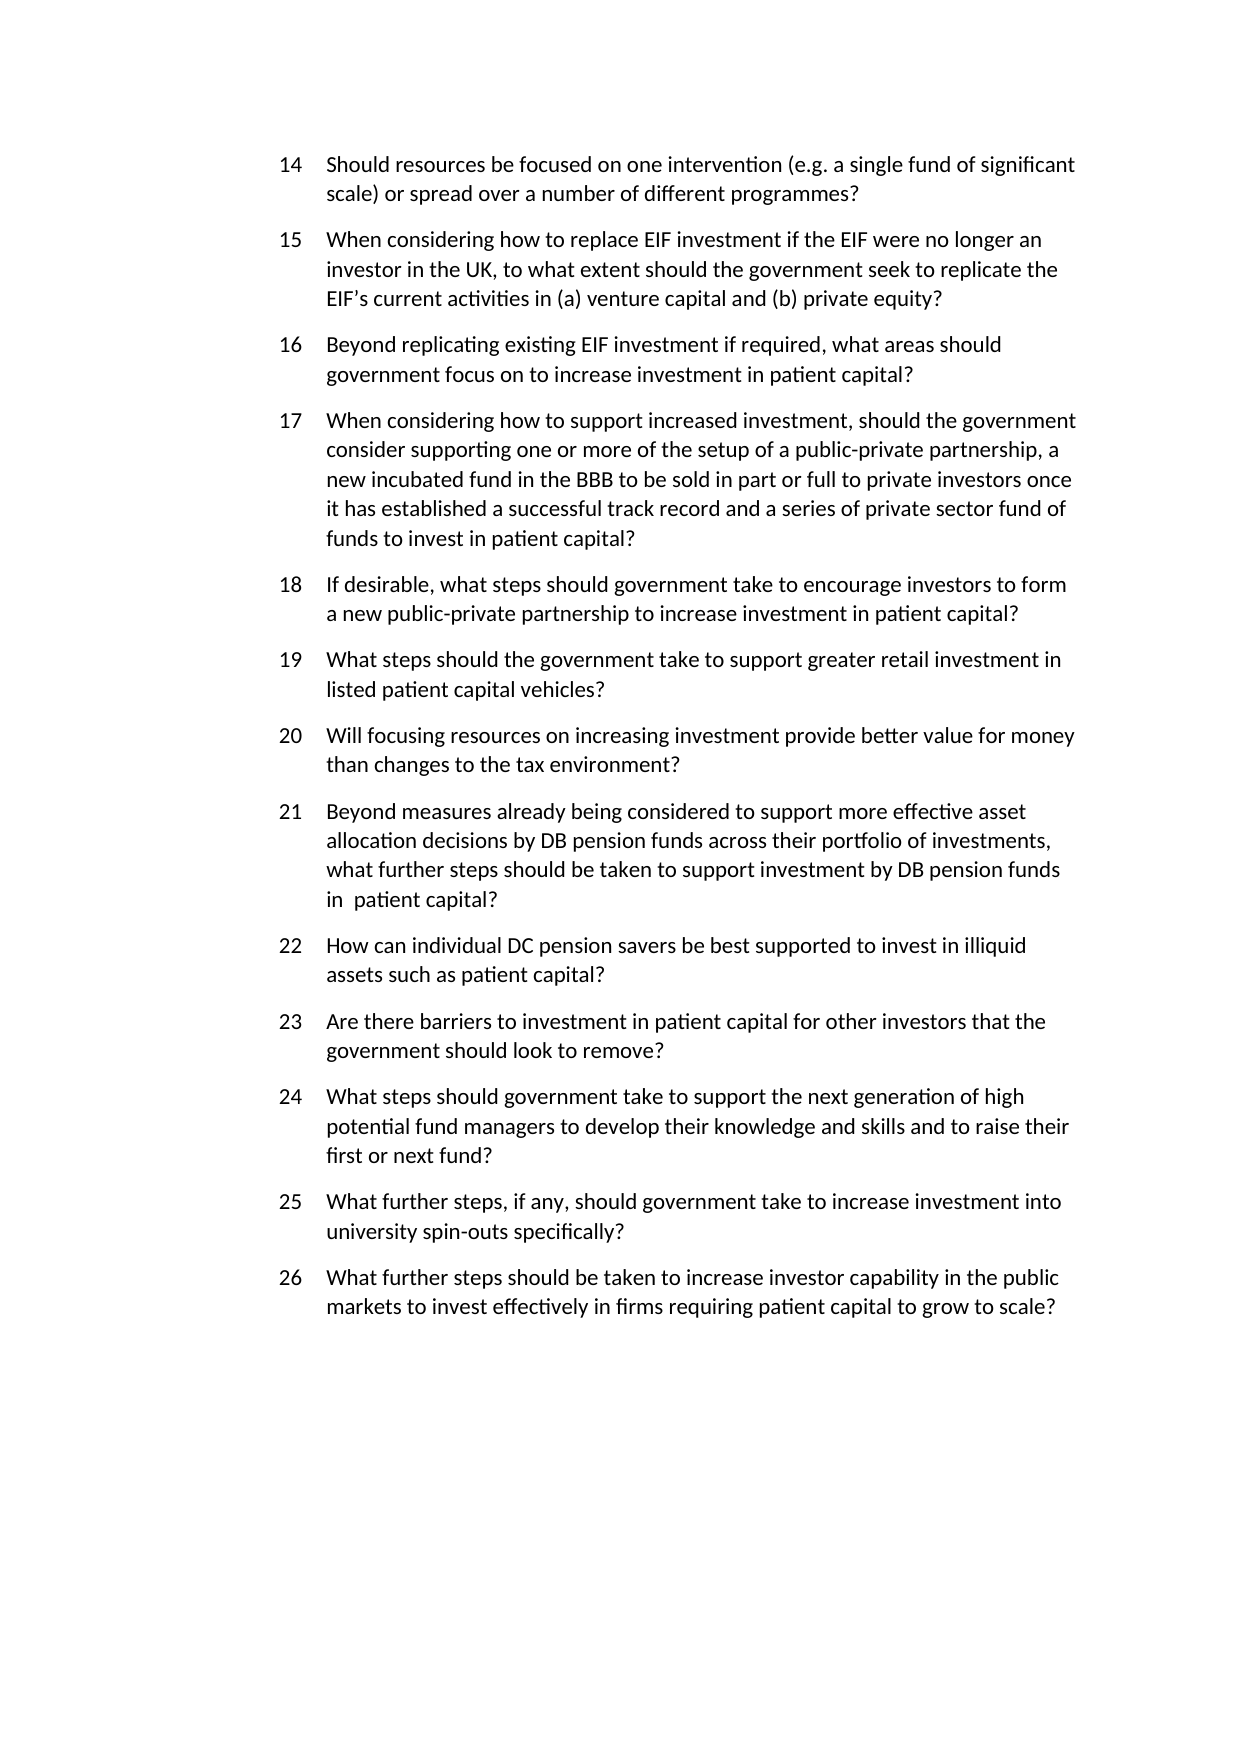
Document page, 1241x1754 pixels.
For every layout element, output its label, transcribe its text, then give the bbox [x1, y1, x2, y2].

list Beyond measures already being considered to support more effective asset allocation decisions by DB pension funds across their portfolio of investments, what further steps should be taken to support investment by DB pension funds in patient capital? [279, 797, 1083, 913]
list How can individual DC pension savers be best supported to invest in illiquid assets such as patient capital? [279, 931, 1083, 989]
list What steps should government take to support the next generation of high potential fund managers to develop their knowledge and skills and to raise their first or next fund? [279, 1082, 1083, 1169]
list Beyond replicating existing EIF investment if required, what areas should government focus on to increase investment in patient capital? [279, 331, 1083, 388]
list What further steps, if any, should government take to increase investment into university spin-outs specifically? [279, 1187, 1083, 1245]
list When considering how to replace EIF investment if the EIF were no longer an investor in the UK, to what extent should the government seek to replicate the EIF’s current activities in (a) venture capital and (b) private equity? [279, 226, 1083, 312]
list If desirable, what steps should government take to encourage investors to form a new public-private partnership to increase investment in patient capital? [279, 570, 1083, 627]
list What further steps should be taken to increase investor capability in the public markets to invest effectively in firms requiring patient capital to grow to scale? [279, 1263, 1083, 1321]
list What steps should the government take to support greater retail investment in listed patient capital vehicles? [279, 646, 1083, 703]
list Should resources be focused on one intervention (e.g. a single fund of significant scale) or spread over a number of different programmes? [279, 150, 1083, 207]
list Are there barriers to investment in patient capital for other investors that the government should look to remove? [279, 1007, 1083, 1064]
list Will focusing resources on increasing investment provide better value for money than changes to the tax environment? [279, 721, 1083, 779]
list When considering how to support increased investment, should the government consider supporting one or more of the setup of a public-private partnership, a new incubated fund in the BBB to be sold in part or full to private investors once it has established a successful track record and a series of private sector fund of funds to invest in patient capital? [279, 406, 1083, 552]
